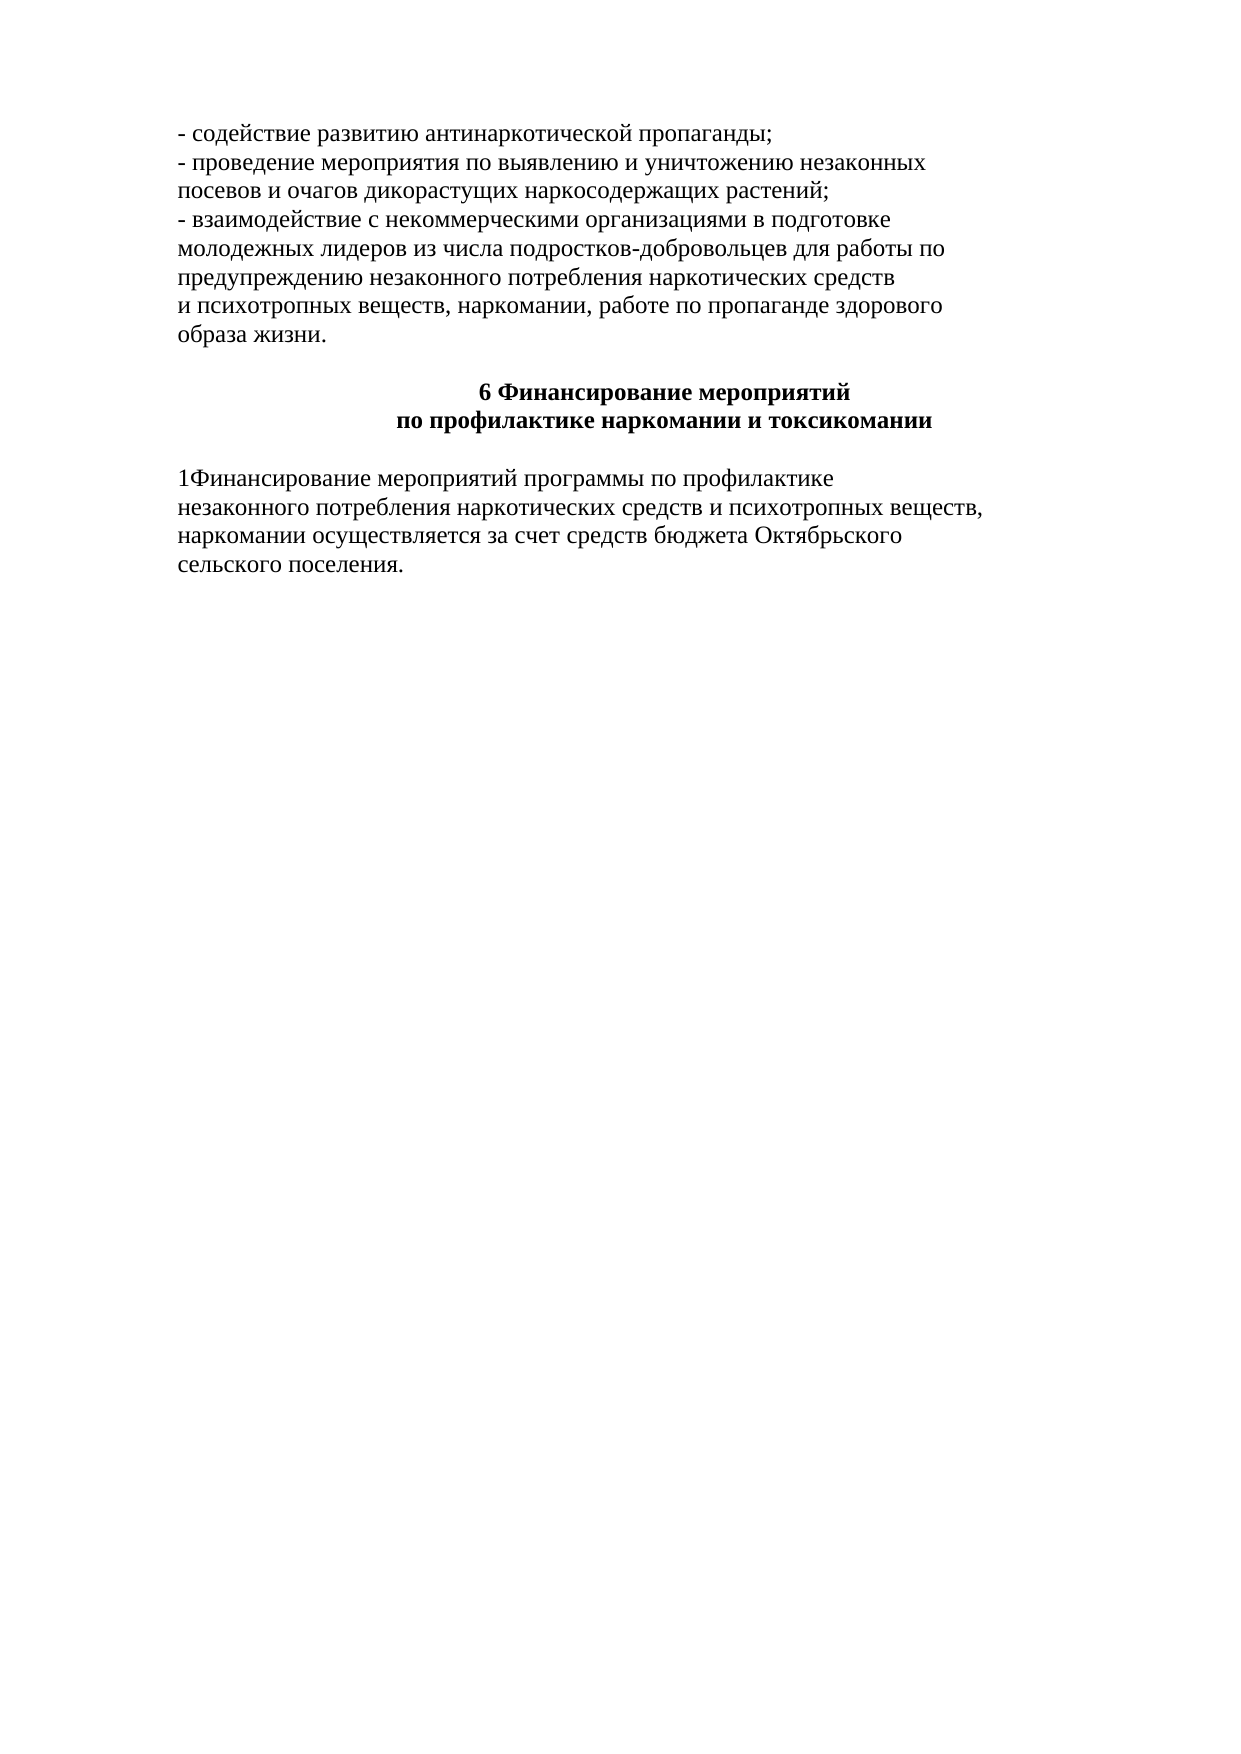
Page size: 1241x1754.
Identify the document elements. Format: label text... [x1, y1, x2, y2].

text по профилактике наркомании и токсикомании [177, 406, 1152, 434]
text незаконного потребления наркотических средств и психотропных веществ, [177, 492, 1152, 521]
text - проведение мероприятия по выявлению и уничтожению незаконных [177, 147, 1152, 176]
text предупреждению незаконного потребления наркотических средств [177, 262, 1152, 291]
text - взаимодействие с некоммерческими организациями в подготовке [177, 204, 1152, 233]
text посевов и очагов дикорастущих наркосодержащих растений; [177, 176, 1152, 204]
text наркомании осуществляется за счет средств бюджета Октябрьского [177, 521, 1152, 549]
text и психотропных веществ, наркомании, работе по пропаганде здорового [177, 291, 1152, 319]
text 6 Финансирование мероприятий [177, 377, 1152, 406]
text молодежных лидеров из числа подростков-добровольцев для работы по [177, 233, 1152, 262]
text 1Финансирование мероприятий программы по профилактике [177, 463, 1152, 492]
text образа жизни. [177, 319, 1152, 348]
text - содействие развитию антинаркотической пропаганды; [177, 118, 1152, 147]
text сельского поселения. [177, 549, 1152, 578]
